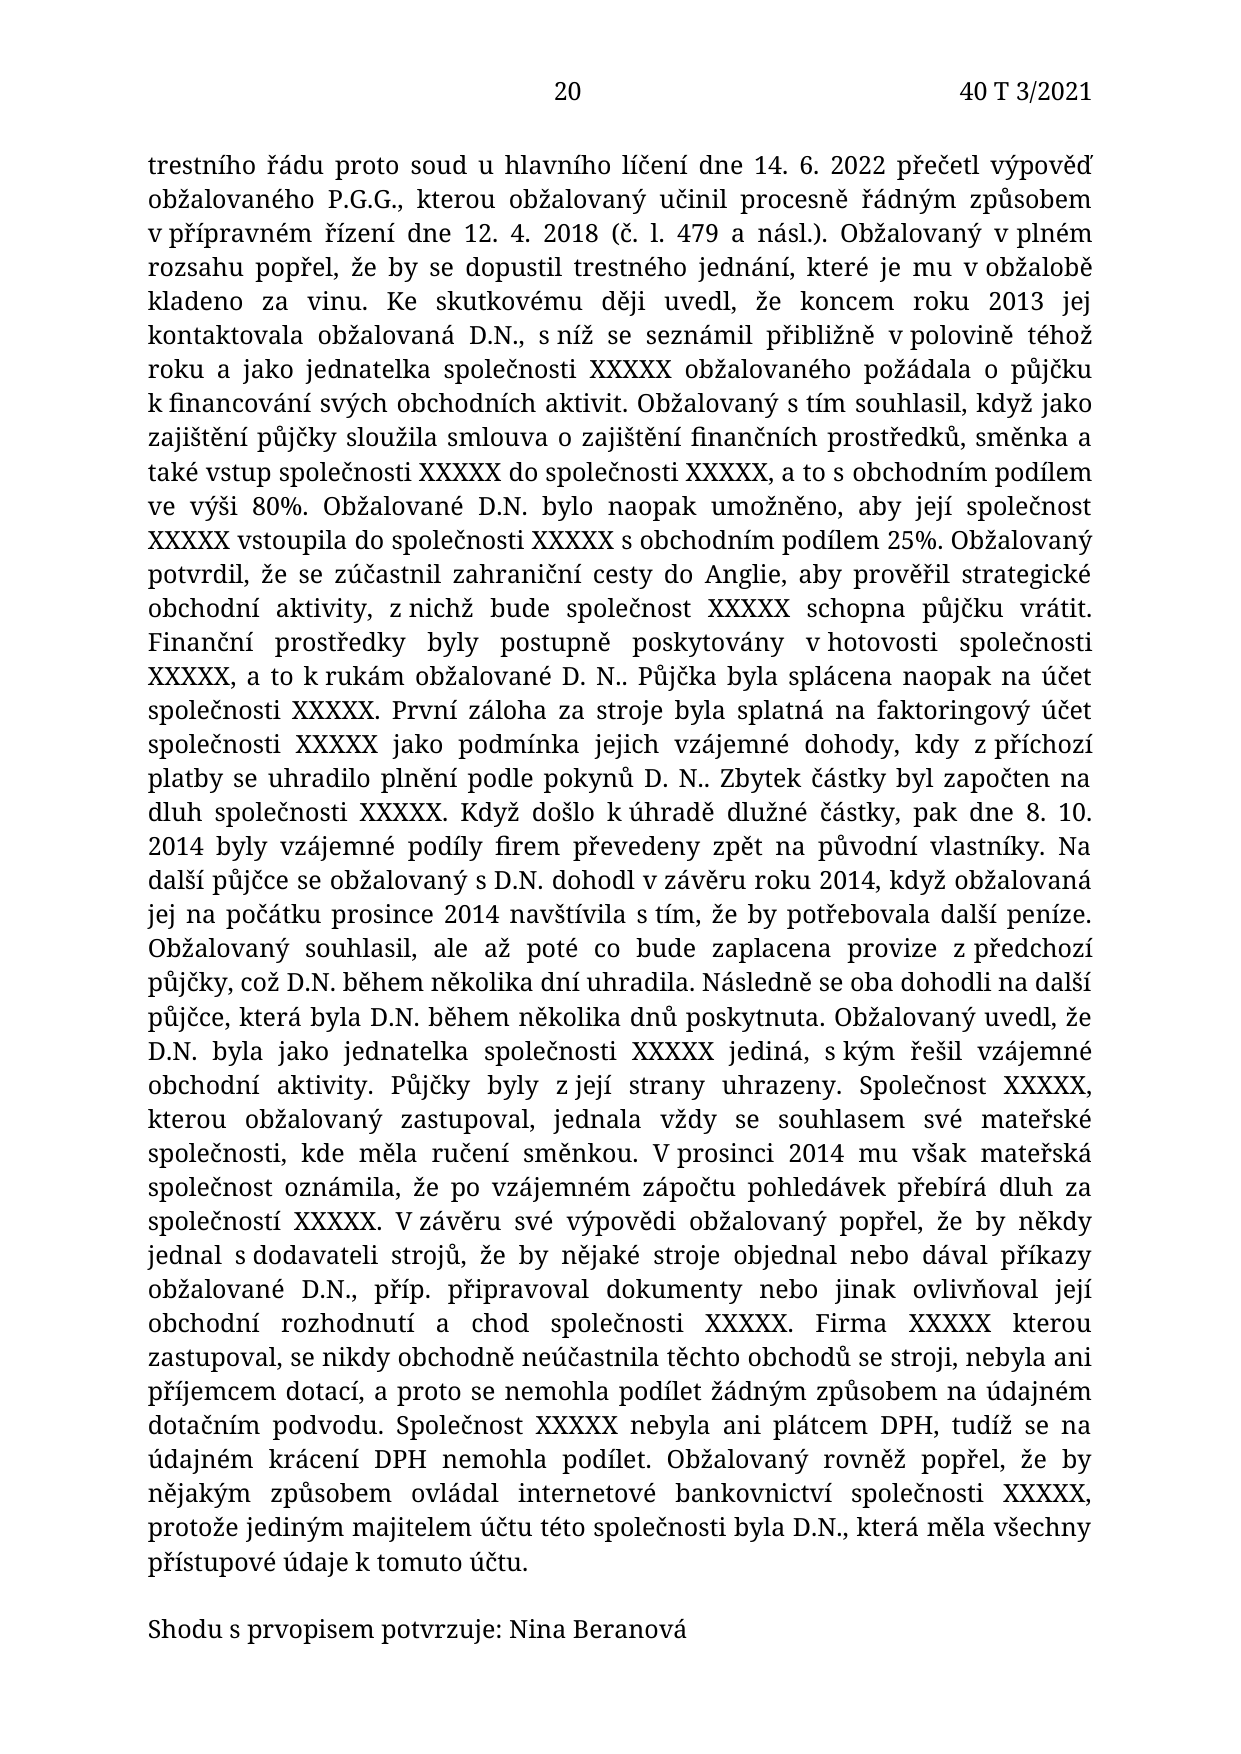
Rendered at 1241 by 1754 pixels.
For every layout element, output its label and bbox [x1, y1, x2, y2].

list [103, 148, 1093, 1578]
